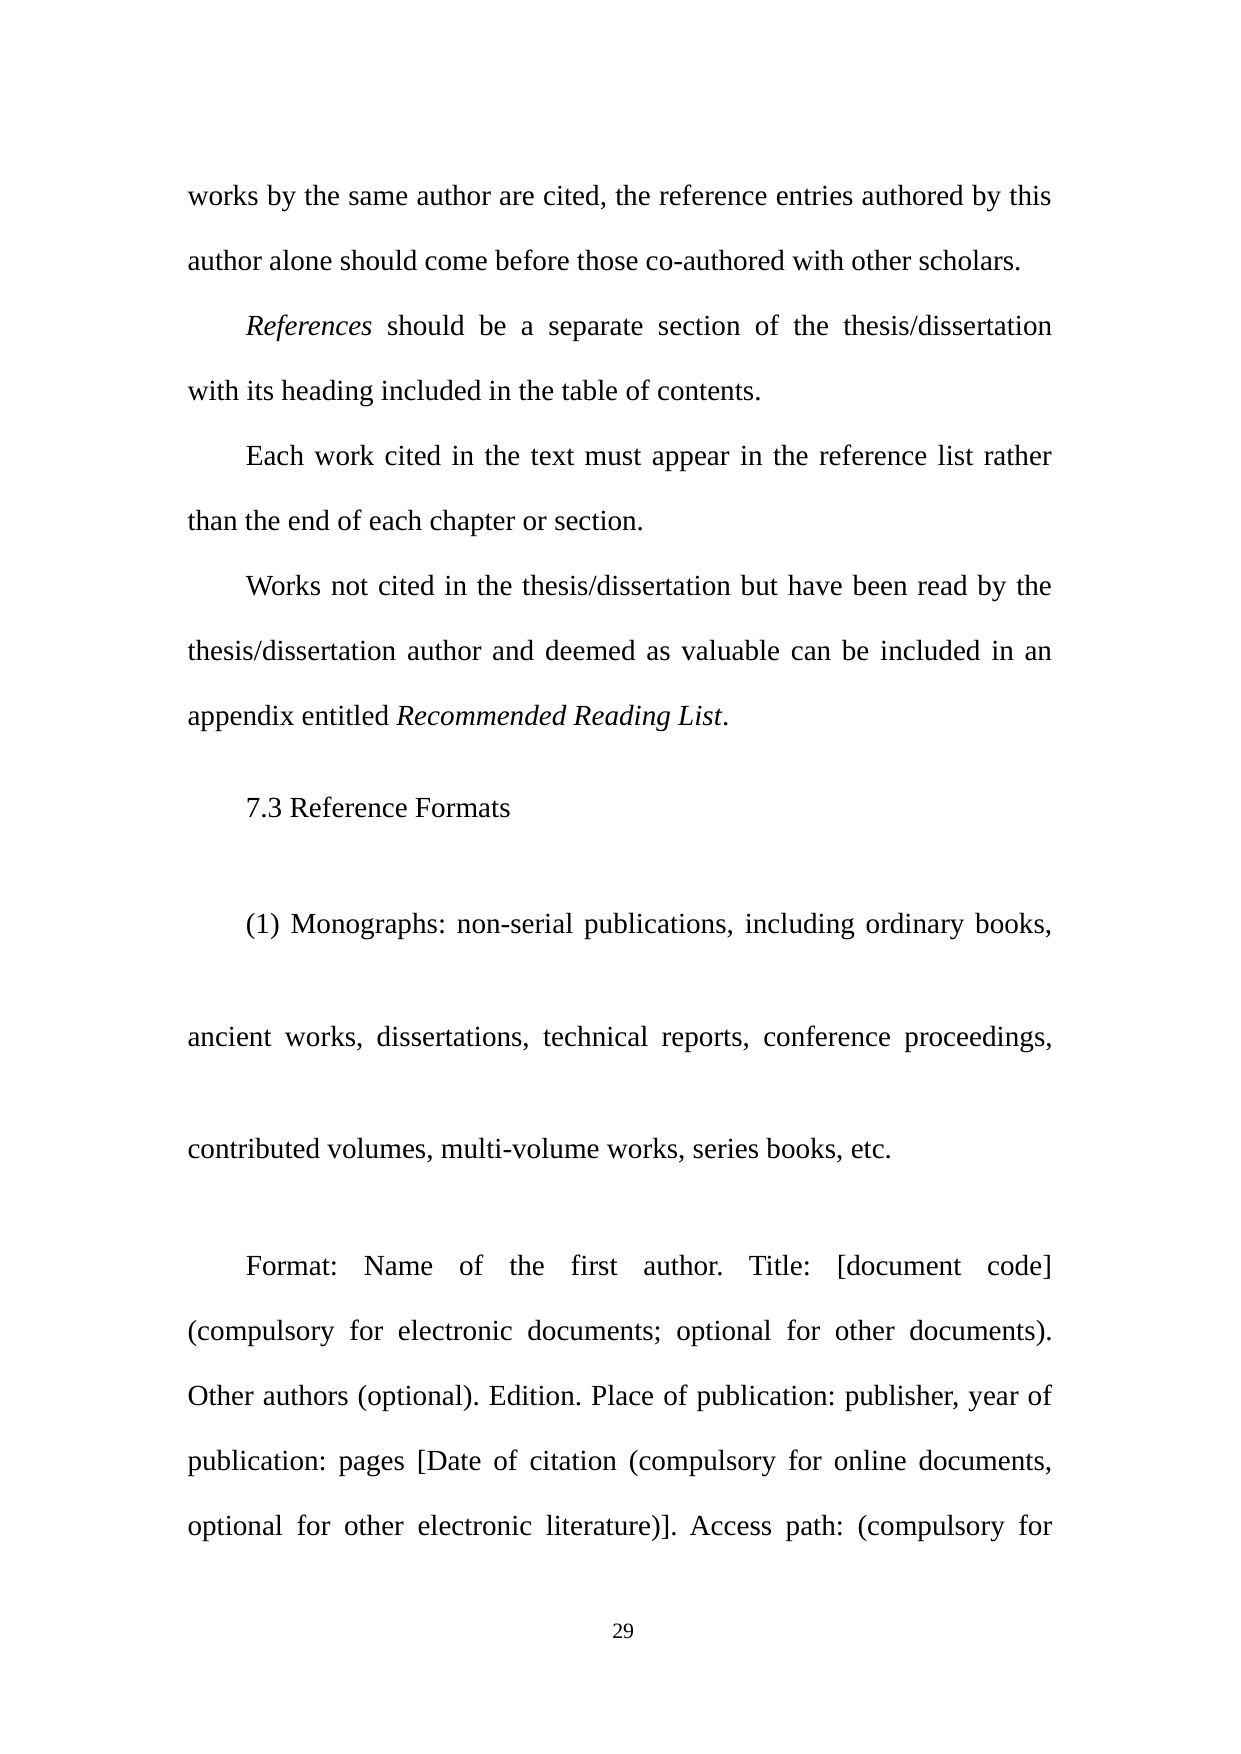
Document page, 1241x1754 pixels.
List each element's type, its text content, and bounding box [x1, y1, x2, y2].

subtitle (1) Monographs: non-serial publications, including ordinary books, ancient works, dissertations, technical reports, conference proceedings, contributed volumes, multi-volume works, series books, etc. [187, 891, 1053, 1180]
text References should be a separate section of the thesis/dissertation with its heading included in the table of contents. [187, 292, 1053, 422]
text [187, 162, 1053, 292]
text Works not cited in the thesis/dissertation but have been read by the thesis/dissertation author and deemed as valuable can be included in an appendix entitled Recommended Reading List. [187, 552, 1053, 747]
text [187, 1232, 1053, 1557]
text Each work cited in the text must appear in the reference list rather than the end of each chapter or section. [187, 422, 1053, 552]
subtitle 7.3 Reference Formats [187, 774, 1053, 839]
